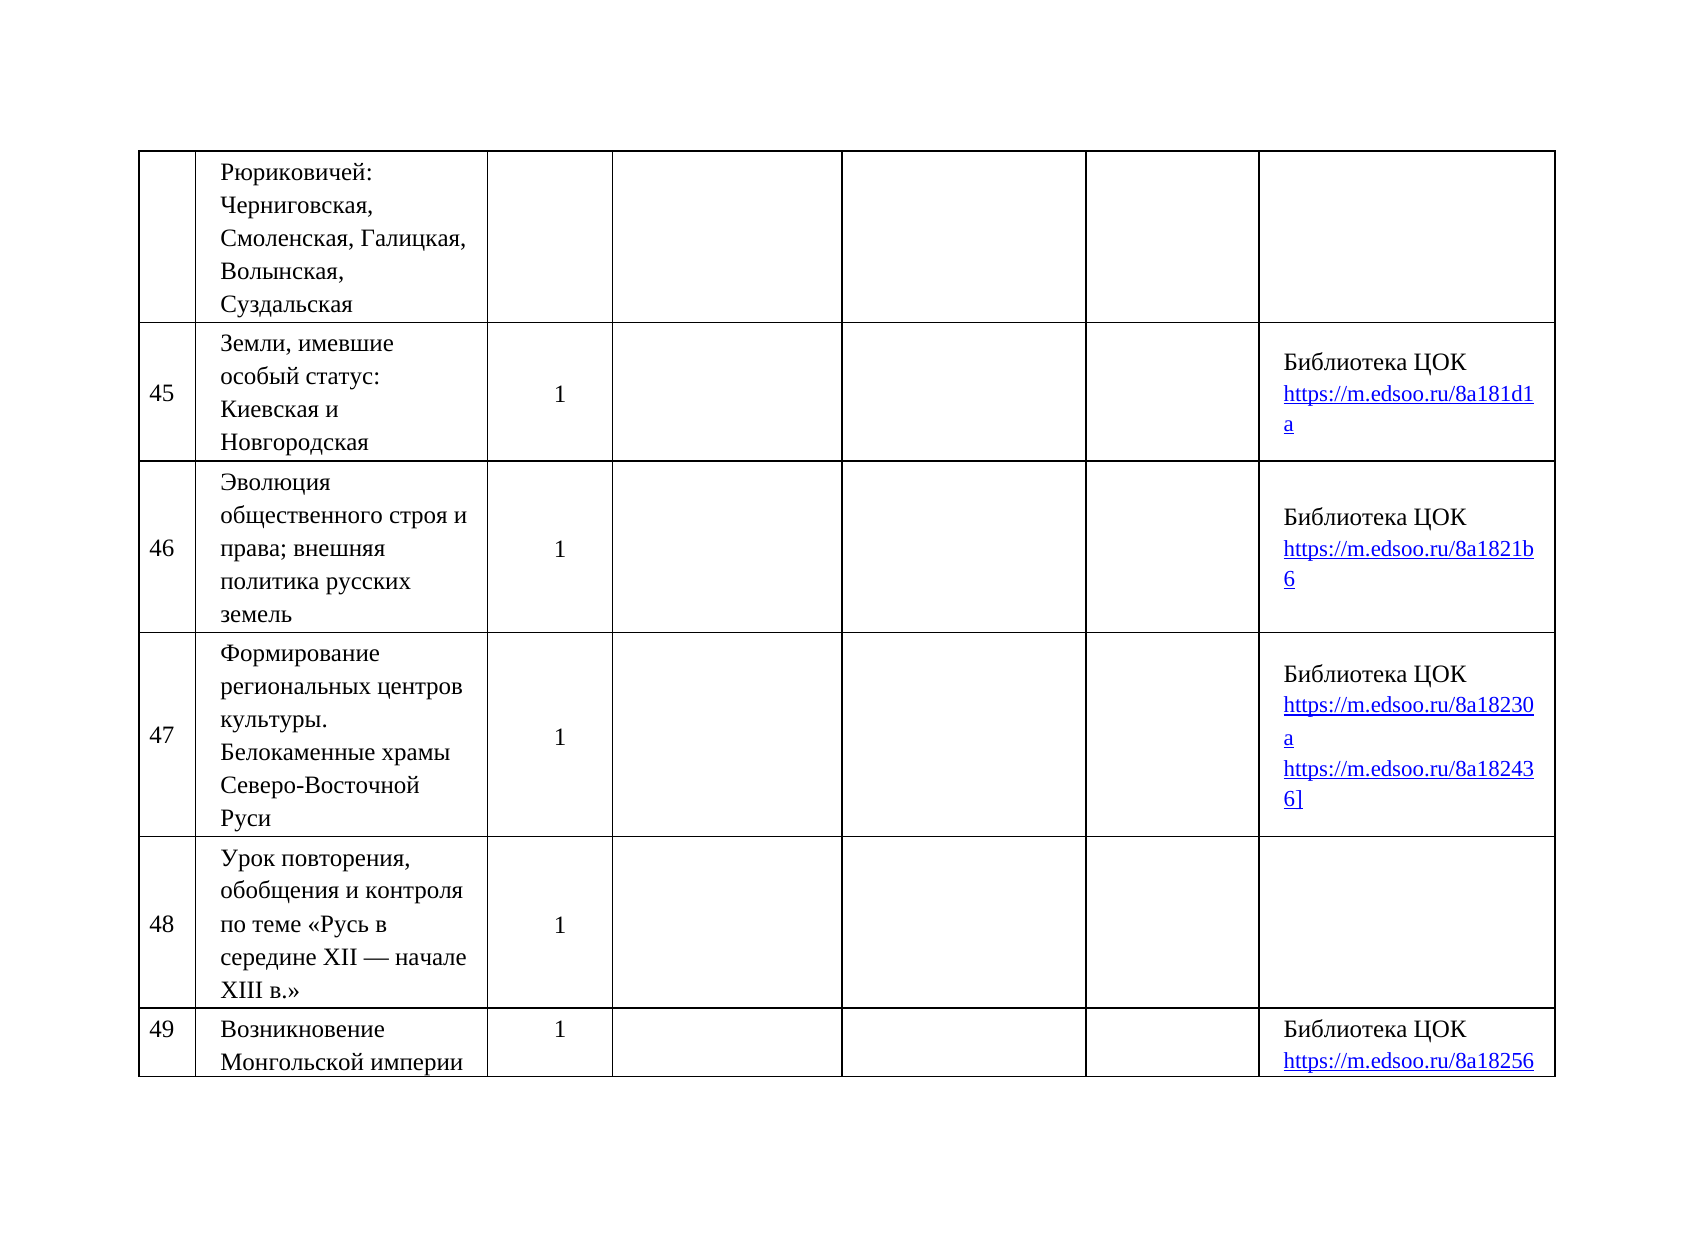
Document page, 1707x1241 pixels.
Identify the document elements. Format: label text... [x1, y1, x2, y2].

table_cell 48 [140, 837, 195, 1007]
table_cell [1087, 152, 1258, 321]
table_cell [843, 152, 1085, 321]
table_cell [613, 1009, 841, 1076]
table_cell 1 [488, 633, 612, 836]
table_cell [613, 152, 841, 321]
table_cell [613, 633, 841, 836]
table_cell [1087, 323, 1258, 460]
table_cell [843, 1009, 1085, 1076]
table_cell [1260, 837, 1554, 1007]
table_cell Формирование региональных центров культуры. Белокаменные храмы Северо-Восточной Руси [196, 633, 487, 836]
table_cell 49 [140, 1009, 195, 1076]
table_cell [1087, 1009, 1258, 1076]
table_cell [843, 837, 1085, 1007]
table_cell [1260, 152, 1554, 321]
table_cell Библиотека ЦОК https://m.edsoo.ru/8a181d1a [1260, 323, 1554, 460]
table_cell 1 [488, 837, 612, 1007]
table_cell [613, 323, 841, 460]
table_cell 46 [140, 462, 195, 631]
table_cell [613, 462, 841, 631]
table_cell Библиотека ЦОК https://m.edsoo.ru/8a1821b6 [1260, 462, 1554, 631]
table_cell [613, 837, 841, 1007]
table_cell 1 [488, 152, 612, 321]
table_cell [196, 152, 487, 321]
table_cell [1260, 1009, 1554, 1076]
table_cell Земли, имевшие особый статус: Киевская и Новгородская [196, 323, 487, 460]
table_cell [1087, 837, 1258, 1007]
table_cell [1087, 462, 1258, 631]
table_cell 44 [140, 152, 195, 321]
table_cell Библиотека ЦОК https://m.edsoo.ru/8a18230a https://m.edsoo.ru/8a182436] [1260, 633, 1554, 836]
table_cell [843, 323, 1085, 460]
table_cell Урок повторения, обобщения и контроля по теме «Русь в середине XII — начале XIII в.» [196, 837, 487, 1007]
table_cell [196, 1009, 487, 1076]
table_cell 1 [488, 323, 612, 460]
table_cell [843, 462, 1085, 631]
table_cell [1087, 633, 1258, 836]
table_cell 47 [140, 633, 195, 836]
table_cell 45 [140, 323, 195, 460]
table_cell 1 [488, 462, 612, 631]
table_cell 1 [488, 1009, 612, 1076]
table_cell [843, 633, 1085, 836]
table_cell Эволюция общественного строя и права; внешняя политика русских земель [196, 462, 487, 631]
